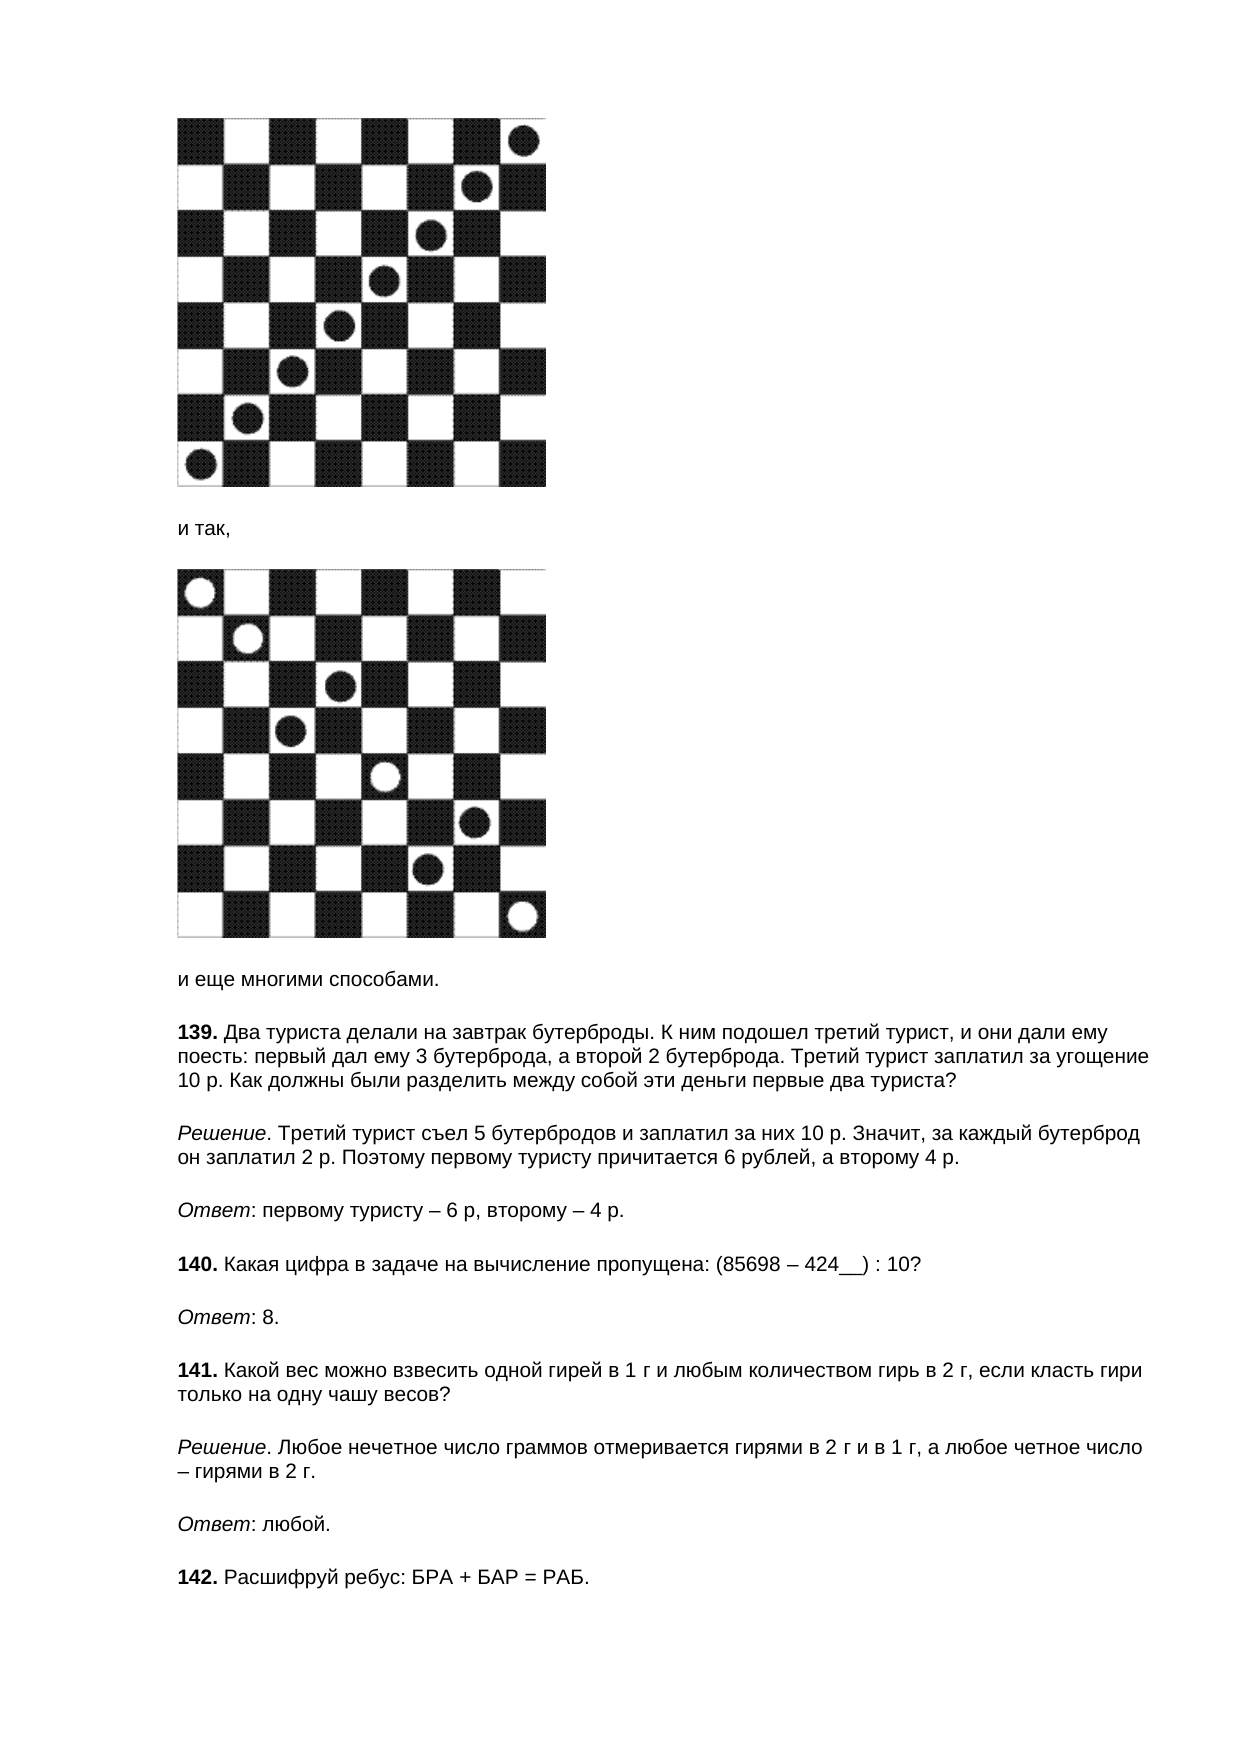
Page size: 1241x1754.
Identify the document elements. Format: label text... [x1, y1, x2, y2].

text Решение. Третий турист съел 5 бутербродов и заплатил за них 10 р. Значит, за каждый бутерброд он заплатил 2 р. Поэтому первому туристу причитается 6 рублей, а второму 4 р. [177, 1121, 1152, 1169]
text Ответ: 8. [177, 1304, 1152, 1328]
text 142. Расшифруй ребус: БРА + БАР = РАБ. [177, 1565, 1152, 1589]
text Ответ: любой. [177, 1512, 1152, 1536]
text и еще многими способами. [177, 967, 1152, 991]
text 139. Два туриста делали на завтрак бутерброды. К ним подошел третий турист, и они дали ему поесть: первый дал ему 3 бутерброда, а второй 2 бутерброда. Третий турист заплатил за угощение 10 р. Как должны были разделить между собой эти деньги первые два туриста? [177, 1020, 1152, 1092]
text Решение. Любое нечетное число граммов отмеривается гирями в 2 г и в 1 г, а любое четное число – гирями в 2 г. [177, 1435, 1152, 1483]
text 141. Какой вес можно взвесить одной гирей в 1 г и любым количеством гирь в 2 г, если класть гири только на одну чашу весов? [177, 1358, 1152, 1406]
picture [177, 569, 546, 938]
text 140. Какая цифра в задаче на вычисление пропущена: (85698 – 424__) : 10? [177, 1251, 1152, 1275]
text и так, [177, 516, 1152, 540]
picture [177, 118, 546, 487]
text Ответ: первому туристу – 6 р, второму – 4 р. [177, 1198, 1152, 1222]
